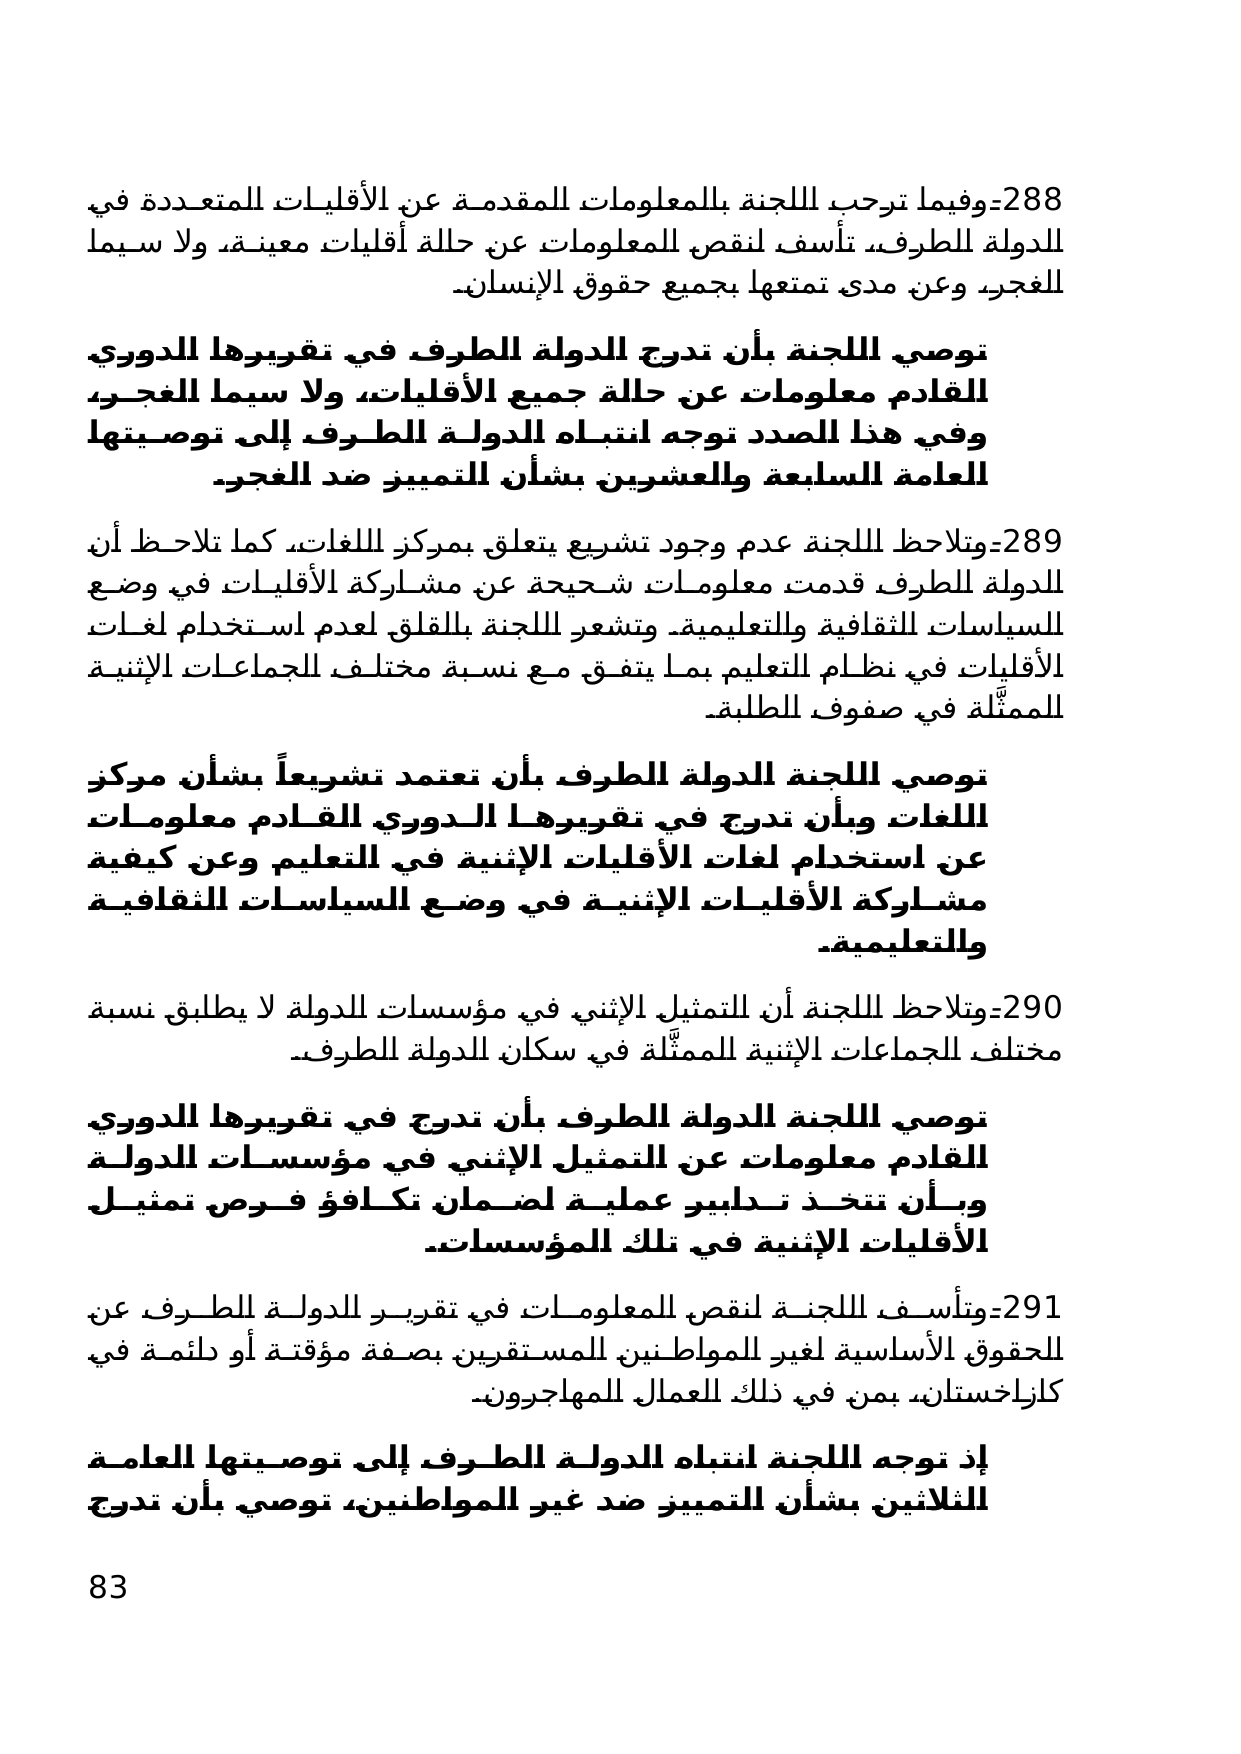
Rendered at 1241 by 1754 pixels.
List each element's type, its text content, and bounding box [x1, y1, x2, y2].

text توصي اللجنة الدولة الطرف بأن تعتمد تشريعاً بشأن مركز اللغات وبأن تدرج في تقريرها الدوري القادم معلومات عن استخدام لغات الأقليات الإثنية في التعليم وعن كيفية مشاركة الأقليات الإثنية في وضع السياسات الثقافية والتعليمية. [89, 752, 1063, 961]
text 290- وتلاحظ اللجنة أن التمثيل الإثني في مؤسسات الدولة لا يطابق نسبة مختلف الجماعات الإثنية الممثَّلة في سكان الدولة الطرف. [89, 986, 1063, 1069]
text توصي اللجنة الدولة الطرف بأن تدرج في تقريرها الدوري القادم معلومات عن التمثيل الإثني في مؤسسات الدولة وبأن تتخذ تدابير عملية لضمان تكافؤ فرص تمثيل الأقليات الإثنية في تلك المؤسسات. [89, 1094, 1063, 1261]
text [89, 1436, 1063, 1519]
text توصي اللجنة بأن تدرج الدولة الطرف في تقريرها الدوري القادم معلومات عن حالة جميع الأقليات، ولا سيما الغجر، وفي هذا الصدد توجه انتباه الدولة الطرف إلى توصيتها العامة السابعة والعشرين بشأن التمييز ضد الغجر. [89, 327, 988, 494]
text 291- وتأسف اللجنة لنقص المعلومات في تقرير الدولة الطرف عن الحقوق الأساسية لغير المواطنين المستقرين بصفة مؤقتة أو دائمة في كازاخستان، بمن في ذلك العمال المهاجرون. [89, 1286, 1063, 1411]
text 289- وتلاحظ اللجنة عدم وجود تشريع يتعلق بمركز اللغات، كما تلاحظ أن الدولة الطرف قدمت معلومات شحيحة عن مشاركة الأقليات في وضع السياسات الثقافية والتعليمية. وتشعر اللجنة بالقلق لعدم استخدام لغات الأقليات في نظام التعليم بما يتفق مع نسبة مختلف الجماعات الإثنية الممثَّلة في صفوف الطلبة. [89, 519, 1063, 727]
text 288- وفيما ترحب اللجنة بالمعلومات المقدمة عن الأقليات المتعددة في الدولة الطرف، تأسف لنقص المعلومات عن حالة أقليات معينة، ولا سيما الغجر، وعن مدى تمتعها بجميع حقوق الإنسان. [89, 177, 1063, 302]
